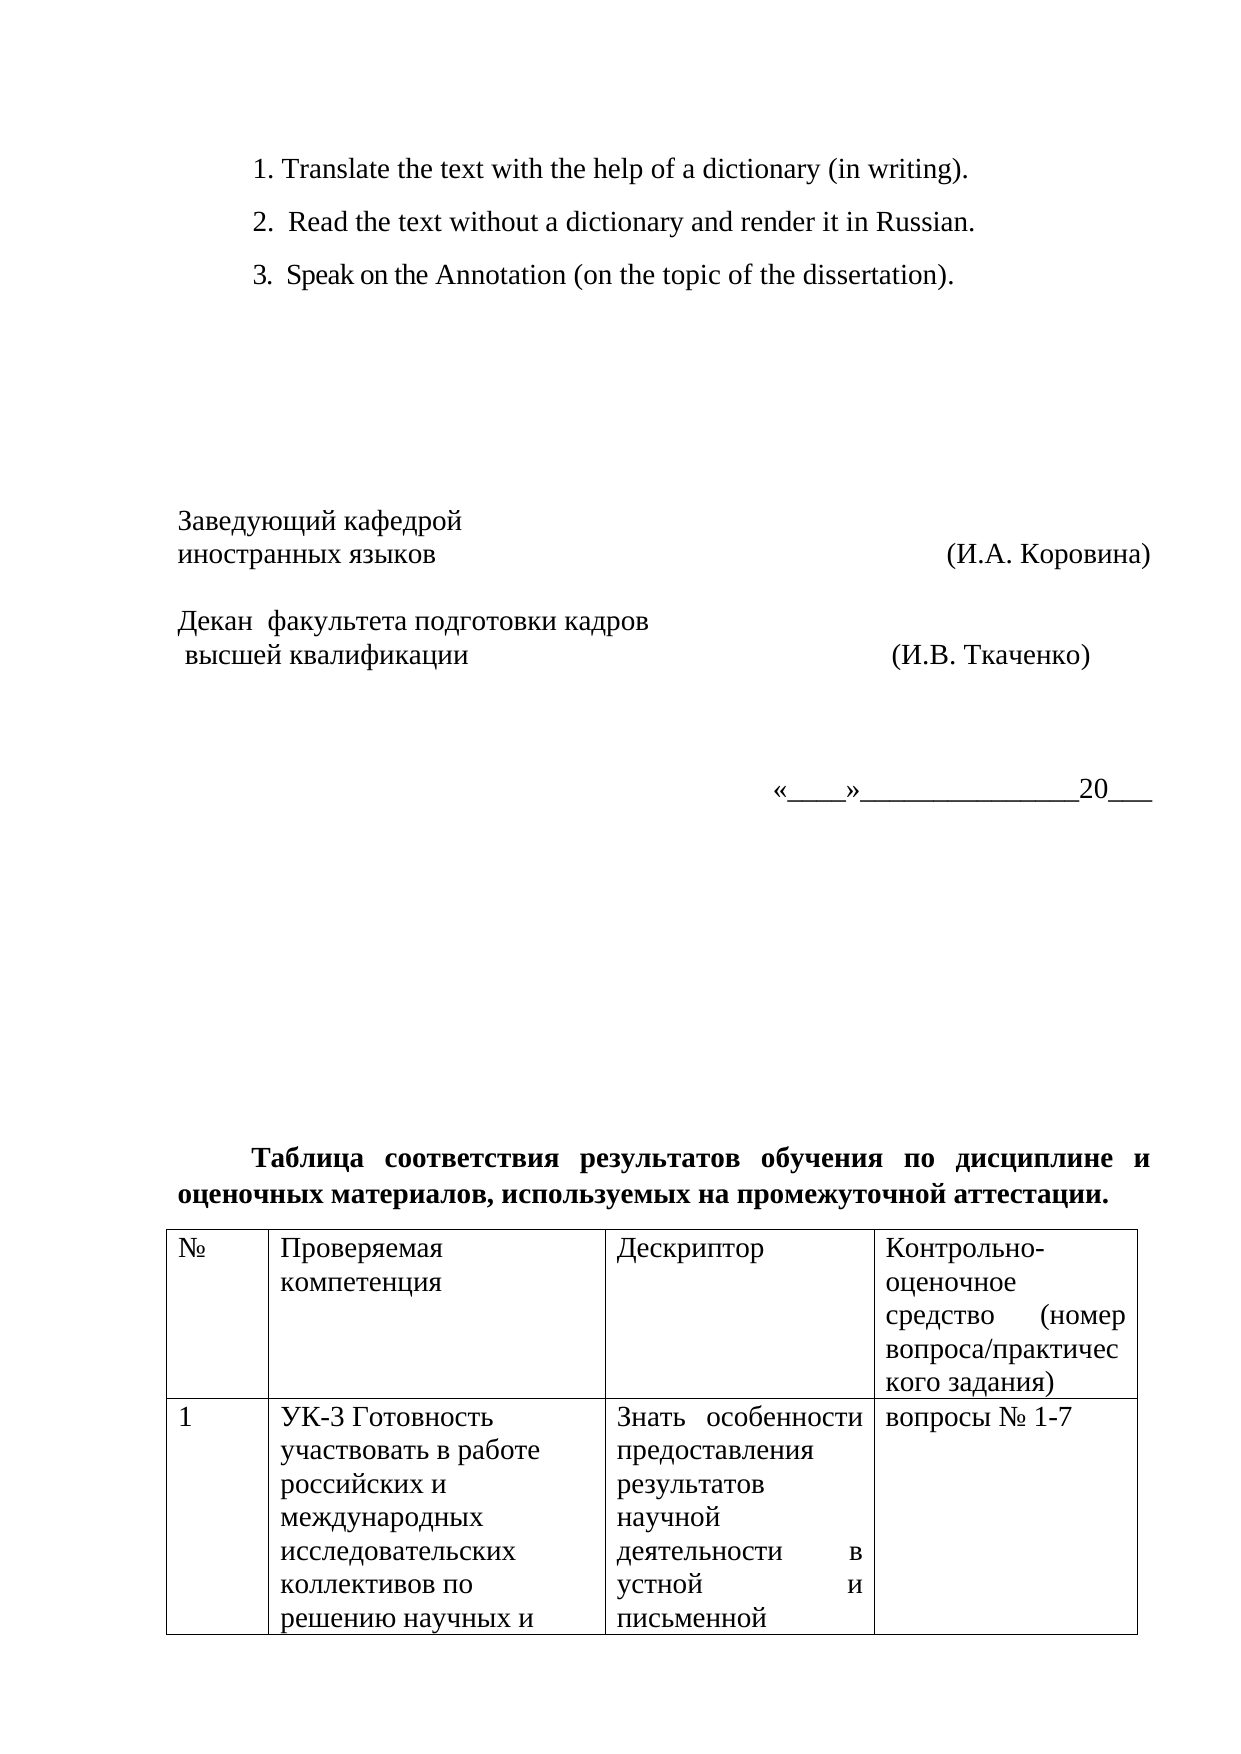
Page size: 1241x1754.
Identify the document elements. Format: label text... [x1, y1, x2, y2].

table_cell вопросы № 1-7 [875, 1399, 1137, 1634]
text 2. Read the text without a dictionary and render it in Russian. [177, 204, 1152, 238]
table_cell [606, 1399, 874, 1634]
text Таблица соответствия результатов обучения по дисциплине и оценочных материалов, используемых на промежуточной аттестации. [177, 1140, 1152, 1210]
table_cell 1 [167, 1399, 268, 1634]
table_header № [167, 1230, 268, 1398]
text 3. Speak on the Annotation (on the topic of the dissertation). [177, 257, 1152, 291]
table_header Дескриптор [606, 1230, 874, 1398]
text Заведующий кафедрой [177, 503, 1152, 536]
text 1. Translate the text with the help of a dictionary (in writing). [177, 152, 1152, 185]
table_header Контрольно-оценочное средство (номер вопроса/практического задания) [875, 1230, 1137, 1398]
text высшей квалификации (И.В. Ткаченко) [177, 637, 1152, 671]
table_header Проверяемая компетенция [269, 1230, 605, 1398]
text «____»_______________20___ [177, 771, 1152, 805]
text Декан факультета подготовки кадров [177, 603, 1152, 637]
text иностранных языков (И.А. Коровина) [177, 536, 1152, 570]
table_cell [269, 1399, 605, 1634]
